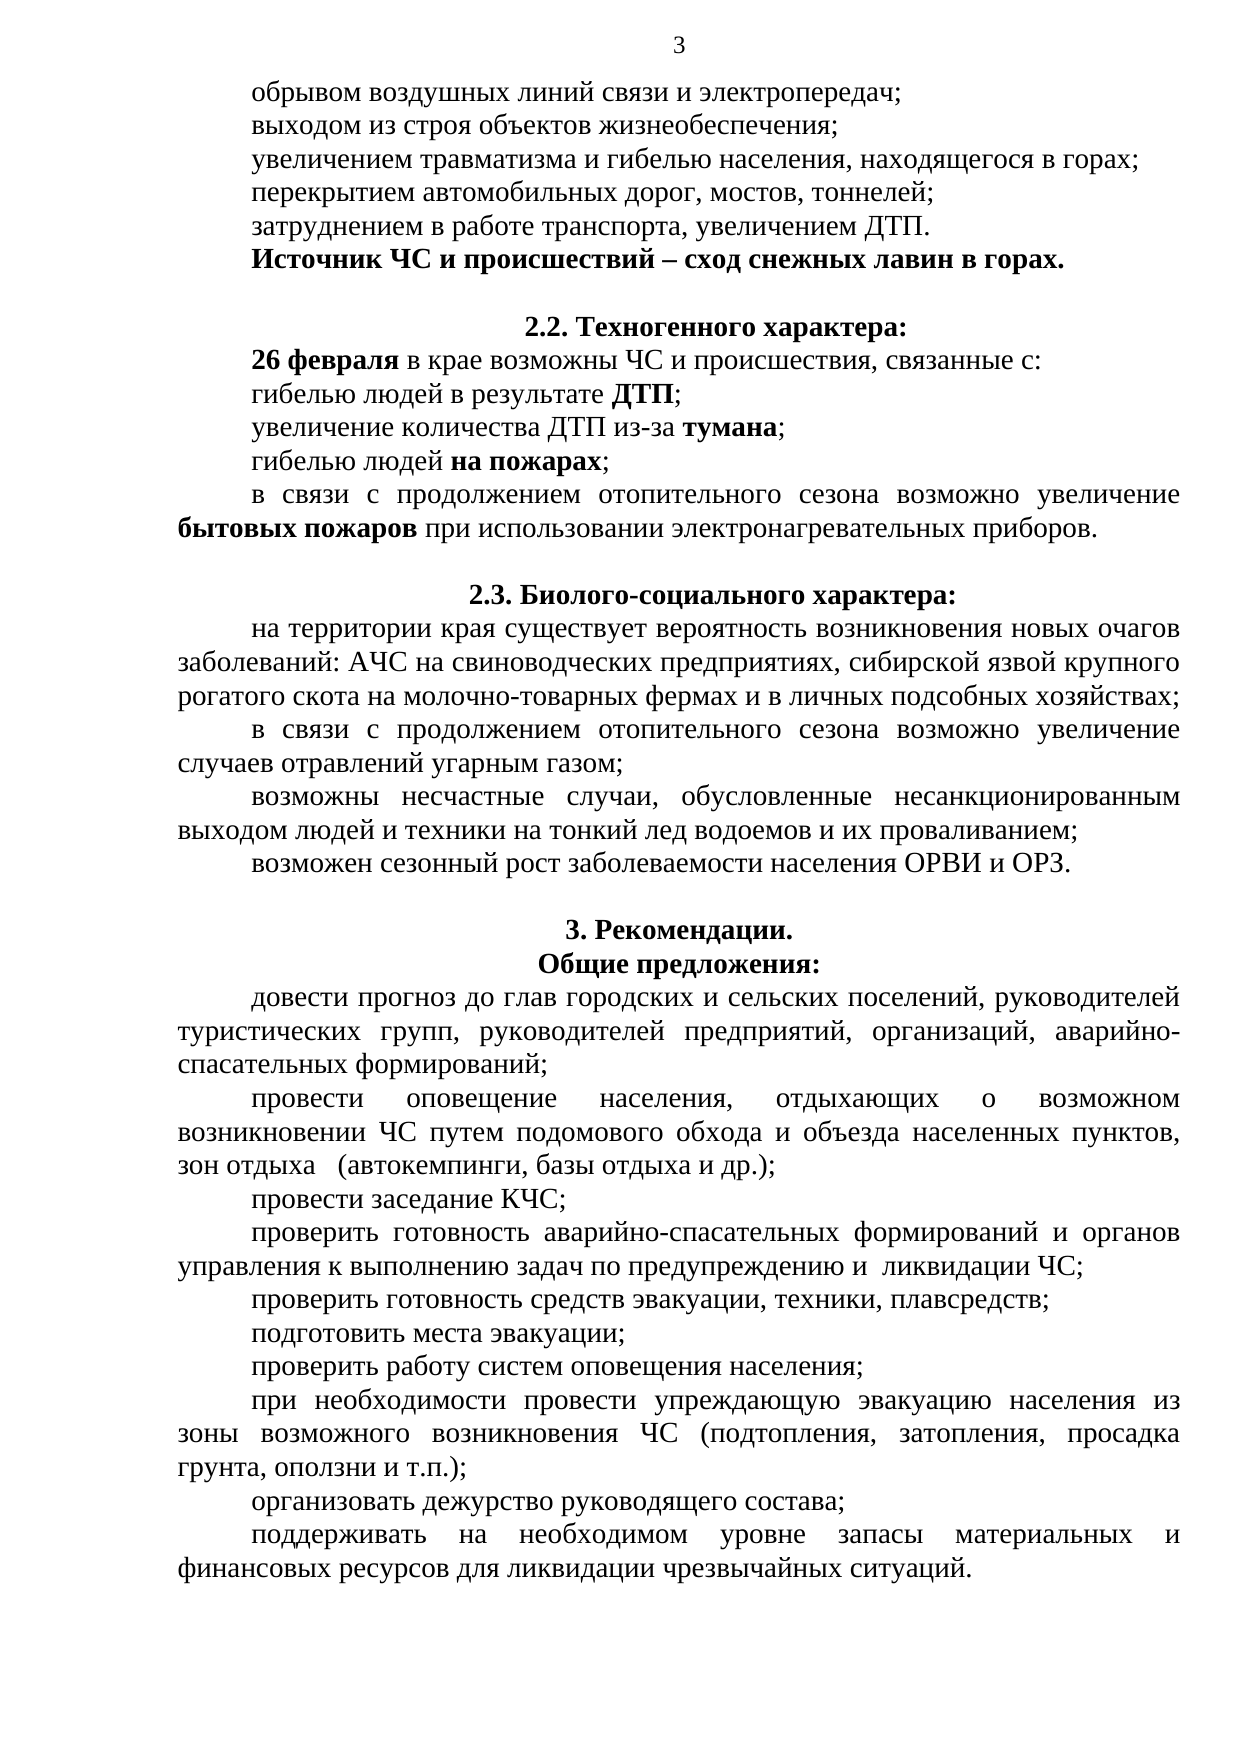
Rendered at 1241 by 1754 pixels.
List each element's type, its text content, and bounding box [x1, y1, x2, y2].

text при необходимости провести упреждающую эвакуацию населения из зоны возможного возникновения ЧС (подтопления, затопления, просадка грунта, оползни и т.п.); [177, 1382, 1181, 1483]
text гибелью людей на пожарах; [177, 443, 1181, 476]
text увеличением травматизма и гибелью населения, находящегося в горах; [177, 141, 1181, 174]
text провести оповещение населения, отдыхающих о возможном возникновении ЧС путем подомового обхода и объезда населенных пунктов, зон отдыха (автокемпинги, базы отдыха и др.); [177, 1080, 1181, 1181]
text обрывом воздушных линий связи и электропередач; [177, 74, 1181, 107]
text возможны несчастные случаи, обусловленные несанкционированным выходом людей и техники на тонкий лед водоемов и их проваливанием; [177, 778, 1181, 845]
text затруднением в работе транспорта, увеличением ДТП. [177, 208, 1181, 242]
text 3. Рекомендации. [177, 912, 1181, 946]
text проверить работу систем оповещения населения; [177, 1348, 1181, 1382]
text проверить готовность аварийно-спасательных формирований и органов управления к выполнению задач по предупреждению и ликвидации ЧС; [177, 1214, 1181, 1281]
text возможен сезонный рост заболеваемости населения ОРВИ и ОРЗ. [177, 845, 1181, 879]
text Источник ЧС и происшествий – сход снежных лавин в горах. [177, 242, 1181, 275]
text Общие предложения: [177, 946, 1181, 979]
text 26 февраля в крае возможны ЧС и происшествия, связанные с: [177, 342, 1181, 376]
text поддерживать на необходимом уровне запасы материальных и финансовых ресурсов для ликвидации чрезвычайных ситуаций. [177, 1516, 1181, 1583]
text в связи с продолжением отопительного сезона возможно увеличение бытовых пожаров при использовании электронагревательных приборов. [177, 476, 1181, 543]
text провести заседание КЧС; [177, 1181, 1181, 1214]
text в связи с продолжением отопительного сезона возможно увеличение случаев отравлений угарным газом; [177, 711, 1181, 778]
text довести прогноз до глав городских и сельских поселений, руководителей туристических групп, руководителей предприятий, организаций, аварийно-спасательных формирований; [177, 979, 1181, 1080]
text выходом из строя объектов жизнеобеспечения; [177, 107, 1181, 141]
text 2.3. Биолого-социального характера: [244, 577, 1181, 611]
text подготовить места эвакуации; [177, 1315, 1181, 1348]
text гибелью людей в результате ДТП; [177, 376, 1181, 409]
text организовать дежурство руководящего состава; [177, 1483, 1181, 1516]
text перекрытием автомобильных дорог, мостов, тоннелей; [177, 174, 1181, 208]
text увеличение количества ДТП из-за тумана; [177, 409, 1181, 443]
text 2.2. Техногенного характера: [177, 309, 1181, 342]
text проверить готовность средств эвакуации, техники, плавсредств; [177, 1281, 1181, 1315]
text на территории края существует вероятность возникновения новых очагов заболеваний: АЧС на свиноводческих предприятиях, сибирской язвой крупного рогатого скота на молочно-товарных фермах и в личных подсобных хозяйствах; [177, 611, 1181, 711]
